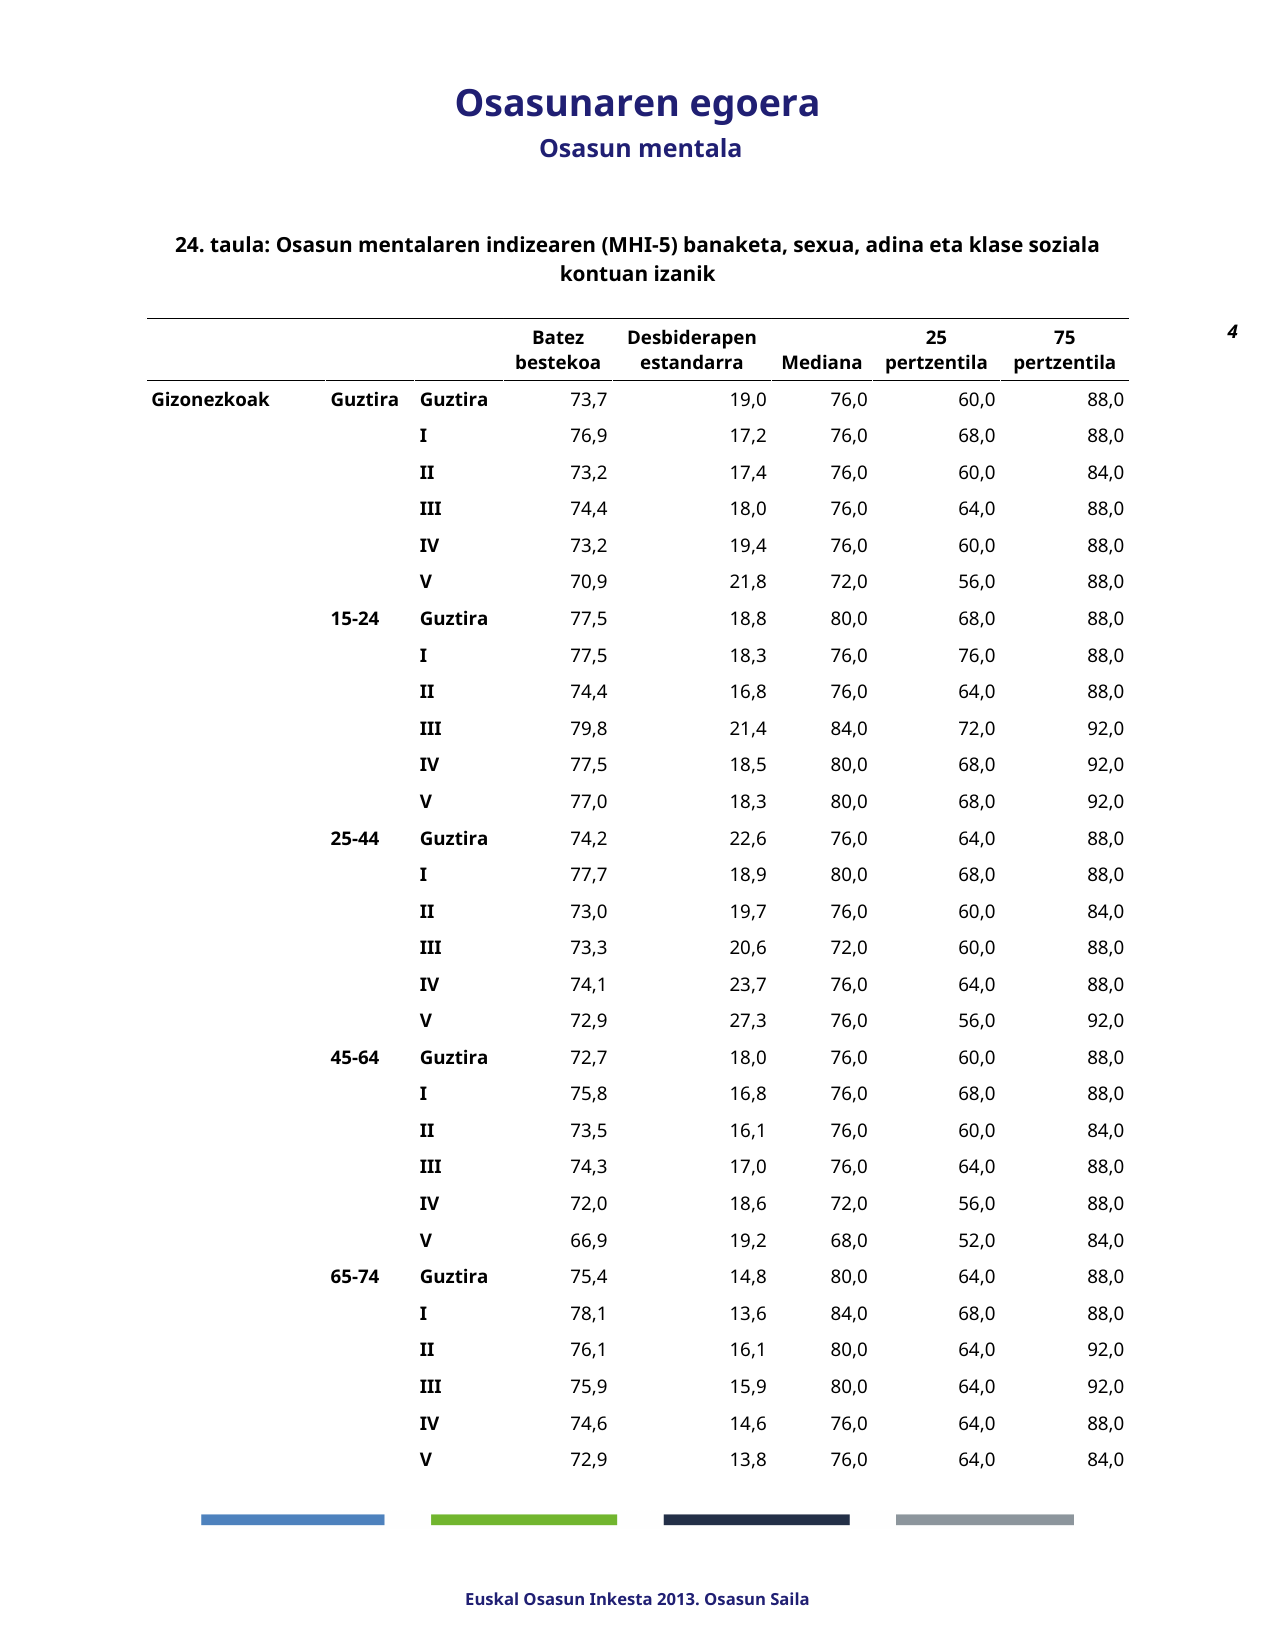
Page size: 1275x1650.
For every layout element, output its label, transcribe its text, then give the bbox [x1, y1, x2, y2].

table_cell 84,0 [772, 1295, 872, 1331]
table_cell 16,1 [613, 1112, 771, 1148]
table_cell 68,0 [873, 856, 1000, 892]
table_cell 25-44 [326, 820, 414, 1038]
table_cell 17,0 [613, 1149, 771, 1184]
table_cell 88,0 [1001, 820, 1129, 855]
table_cell 18,3 [613, 783, 771, 819]
table_cell 92,0 [1001, 1003, 1129, 1038]
table_cell 56,0 [873, 1185, 1000, 1221]
table_cell 64,0 [873, 820, 1000, 855]
table_cell 20,6 [613, 930, 771, 965]
table_cell IV [415, 1185, 503, 1221]
table_cell 92,0 [1001, 710, 1129, 746]
table_cell III [415, 1368, 503, 1404]
table_cell 73,3 [504, 930, 612, 965]
table_header Desbiderapen estandarra [613, 319, 771, 380]
table_cell 76,9 [504, 418, 612, 453]
table_cell 72,0 [772, 930, 872, 965]
table_header Mediana [772, 319, 872, 380]
table_cell 88,0 [1001, 600, 1129, 636]
table_cell 92,0 [1001, 1332, 1129, 1367]
table_cell III [415, 710, 503, 746]
table_cell Guztira [415, 1259, 503, 1294]
table_cell 76,1 [504, 1332, 612, 1367]
table_cell 15,9 [613, 1368, 771, 1404]
table_cell 72,9 [504, 1003, 612, 1038]
table_cell III [415, 1149, 503, 1184]
table_cell 88,0 [1001, 1185, 1129, 1221]
table_cell I [415, 856, 503, 892]
table_cell 88,0 [1001, 418, 1129, 453]
table_cell II [415, 893, 503, 928]
table_cell 68,0 [873, 783, 1000, 819]
table_cell 72,0 [772, 1185, 872, 1221]
table_header 75 pertzentila [1001, 319, 1129, 380]
table_cell 88,0 [1001, 564, 1129, 599]
table_cell 73,2 [504, 454, 612, 490]
table_cell 75,8 [504, 1076, 612, 1111]
table_cell 84,0 [1001, 1441, 1129, 1477]
table_cell 88,0 [1001, 381, 1129, 417]
table_cell 13,6 [613, 1295, 771, 1331]
table_cell 18,8 [613, 600, 771, 636]
table_cell 76,0 [873, 637, 1000, 672]
table_cell 92,0 [1001, 783, 1129, 819]
table_cell 88,0 [1001, 1405, 1129, 1440]
table_cell 77,5 [504, 600, 612, 636]
table_cell 84,0 [1001, 454, 1129, 490]
table_cell 80,0 [772, 1332, 872, 1367]
table_cell 76,0 [772, 966, 872, 1002]
table_cell 74,4 [504, 491, 612, 526]
table_cell 66,9 [504, 1222, 612, 1257]
table_cell 77,5 [504, 747, 612, 782]
table_cell 80,0 [772, 747, 872, 782]
table_cell 76,0 [772, 527, 872, 563]
table_cell 77,0 [504, 783, 612, 819]
table_cell III [415, 930, 503, 965]
table_cell 60,0 [873, 454, 1000, 490]
table_cell 45-64 [326, 1039, 414, 1257]
table_cell 76,0 [772, 1149, 872, 1184]
table_cell I [415, 637, 503, 672]
table_cell 75,4 [504, 1259, 612, 1294]
table_cell 68,0 [873, 418, 1000, 453]
table_cell 76,0 [772, 418, 872, 453]
table_cell 88,0 [1001, 1295, 1129, 1331]
table_cell 19,7 [613, 893, 771, 928]
table_cell 92,0 [1001, 1368, 1129, 1404]
table_cell 76,0 [772, 1039, 872, 1075]
table_cell V [415, 564, 503, 599]
table_cell V [415, 1222, 503, 1257]
table_cell 16,8 [613, 674, 771, 709]
table_cell 84,0 [772, 710, 872, 746]
table_cell 77,5 [504, 637, 612, 672]
table_cell 72,0 [504, 1185, 612, 1221]
table_cell 76,0 [772, 1441, 872, 1477]
table_cell 64,0 [873, 966, 1000, 1002]
table_cell Guztira [326, 381, 414, 599]
table_cell 74,1 [504, 966, 612, 1002]
table_cell 72,9 [504, 1441, 612, 1477]
table_cell 79,8 [504, 710, 612, 746]
table_cell 21,4 [613, 710, 771, 746]
table_cell 18,9 [613, 856, 771, 892]
table_cell 17,2 [613, 418, 771, 453]
table_cell 80,0 [772, 1259, 872, 1294]
table_cell 14,6 [613, 1405, 771, 1440]
table_cell 76,0 [772, 454, 872, 490]
table_cell 68,0 [772, 1222, 872, 1257]
table_cell 88,0 [1001, 674, 1129, 709]
table_cell Guztira [415, 381, 503, 417]
table_cell 18,3 [613, 637, 771, 672]
table_cell 13,8 [613, 1441, 771, 1477]
table_cell I [415, 418, 503, 453]
table_cell 64,0 [873, 1149, 1000, 1184]
table_cell 80,0 [772, 856, 872, 892]
table_cell II [415, 454, 503, 490]
table_cell 60,0 [873, 527, 1000, 563]
table_cell 18,0 [613, 1039, 771, 1075]
table_cell 88,0 [1001, 1039, 1129, 1075]
table_cell V [415, 1003, 503, 1038]
table_cell 78,1 [504, 1295, 612, 1331]
table_cell 15-24 [326, 600, 414, 819]
table_cell 80,0 [772, 783, 872, 819]
table_cell 18,6 [613, 1185, 771, 1221]
table_cell 64,0 [873, 1259, 1000, 1294]
table_cell 72,0 [772, 564, 872, 599]
table_cell 56,0 [873, 564, 1000, 599]
table_cell Guztira [415, 600, 503, 636]
table_cell 84,0 [1001, 893, 1129, 928]
table_cell 76,0 [772, 674, 872, 709]
table_cell 19,0 [613, 381, 771, 417]
table_cell I [415, 1076, 503, 1111]
table_cell II [415, 674, 503, 709]
table_header 25 pertzentila [873, 319, 1000, 380]
table_cell 64,0 [873, 1441, 1000, 1477]
table_cell 88,0 [1001, 1076, 1129, 1111]
table_header [147, 319, 503, 380]
table_cell 88,0 [1001, 856, 1129, 892]
table_cell 68,0 [873, 600, 1000, 636]
table_cell 19,2 [613, 1222, 771, 1257]
table_cell 60,0 [873, 893, 1000, 928]
picture [201, 1510, 1074, 1529]
table_cell 18,0 [613, 491, 771, 526]
table_cell 76,0 [772, 381, 872, 417]
table_cell II [415, 1332, 503, 1367]
table_cell 88,0 [1001, 966, 1129, 1002]
table_cell 16,8 [613, 1076, 771, 1111]
table_cell 88,0 [1001, 930, 1129, 965]
table_cell 76,0 [772, 1112, 872, 1148]
table_cell 74,4 [504, 674, 612, 709]
table_cell 68,0 [873, 1076, 1000, 1111]
table_cell 88,0 [1001, 637, 1129, 672]
table_cell IV [415, 527, 503, 563]
table_cell 84,0 [1001, 1112, 1129, 1148]
table_cell 76,0 [772, 491, 872, 526]
table_cell 88,0 [1001, 491, 1129, 526]
table_cell 17,4 [613, 454, 771, 490]
table_cell 70,9 [504, 564, 612, 599]
table_cell 52,0 [873, 1222, 1000, 1257]
table_cell II [415, 1112, 503, 1148]
table_cell 16,1 [613, 1332, 771, 1367]
table_cell IV [415, 747, 503, 782]
table_cell 74,2 [504, 820, 612, 855]
table_cell 64,0 [873, 1368, 1000, 1404]
table_cell 76,0 [772, 1003, 872, 1038]
table_cell 76,0 [772, 1076, 872, 1111]
table_cell 88,0 [1001, 1259, 1129, 1294]
table_cell 92,0 [1001, 747, 1129, 782]
table_cell III [415, 491, 503, 526]
table_cell V [415, 1441, 503, 1477]
table_cell IV [415, 1405, 503, 1440]
table_cell 14,8 [613, 1259, 771, 1294]
table_cell 68,0 [873, 1295, 1000, 1331]
table_cell 88,0 [1001, 527, 1129, 563]
table_cell 68,0 [873, 747, 1000, 782]
table_cell 21,8 [613, 564, 771, 599]
table_cell 84,0 [1001, 1222, 1129, 1257]
table_cell IV [415, 966, 503, 1002]
table_cell 60,0 [873, 381, 1000, 417]
table_cell 27,3 [613, 1003, 771, 1038]
table_cell 22,6 [613, 820, 771, 855]
table_cell 23,7 [613, 966, 771, 1002]
table_cell 72,7 [504, 1039, 612, 1075]
table_cell 60,0 [873, 1112, 1000, 1148]
table_cell 73,2 [504, 527, 612, 563]
table_cell 73,0 [504, 893, 612, 928]
table_cell 76,0 [772, 637, 872, 672]
table_cell 80,0 [772, 1368, 872, 1404]
table_cell 60,0 [873, 1039, 1000, 1075]
table_cell I [415, 1295, 503, 1331]
table_cell 76,0 [772, 820, 872, 855]
table_cell Guztira [415, 1039, 503, 1075]
table_cell 74,6 [504, 1405, 612, 1440]
table_cell Guztira [415, 820, 503, 855]
table_cell 77,7 [504, 856, 612, 892]
table_cell 75,9 [504, 1368, 612, 1404]
table_cell 60,0 [873, 930, 1000, 965]
table_cell 73,5 [504, 1112, 612, 1148]
table_cell 56,0 [873, 1003, 1000, 1038]
table_cell V [415, 783, 503, 819]
table_cell 64,0 [873, 1405, 1000, 1440]
table_cell 88,0 [1001, 1149, 1129, 1184]
table_cell 64,0 [873, 674, 1000, 709]
table_cell 72,0 [873, 710, 1000, 746]
table_cell 74,3 [504, 1149, 612, 1184]
table_cell 65-74 [326, 1259, 414, 1477]
table_cell 19,4 [613, 527, 771, 563]
table_cell 64,0 [873, 491, 1000, 526]
table_cell 76,0 [772, 1405, 872, 1440]
table_header Batez bestekoa [504, 319, 612, 380]
table_cell 18,5 [613, 747, 771, 782]
table_cell 64,0 [873, 1332, 1000, 1367]
table_cell 80,0 [772, 600, 872, 636]
table_cell 73,7 [504, 381, 612, 417]
table_cell 76,0 [772, 893, 872, 928]
table_cell Gizonezkoak [147, 381, 325, 1477]
